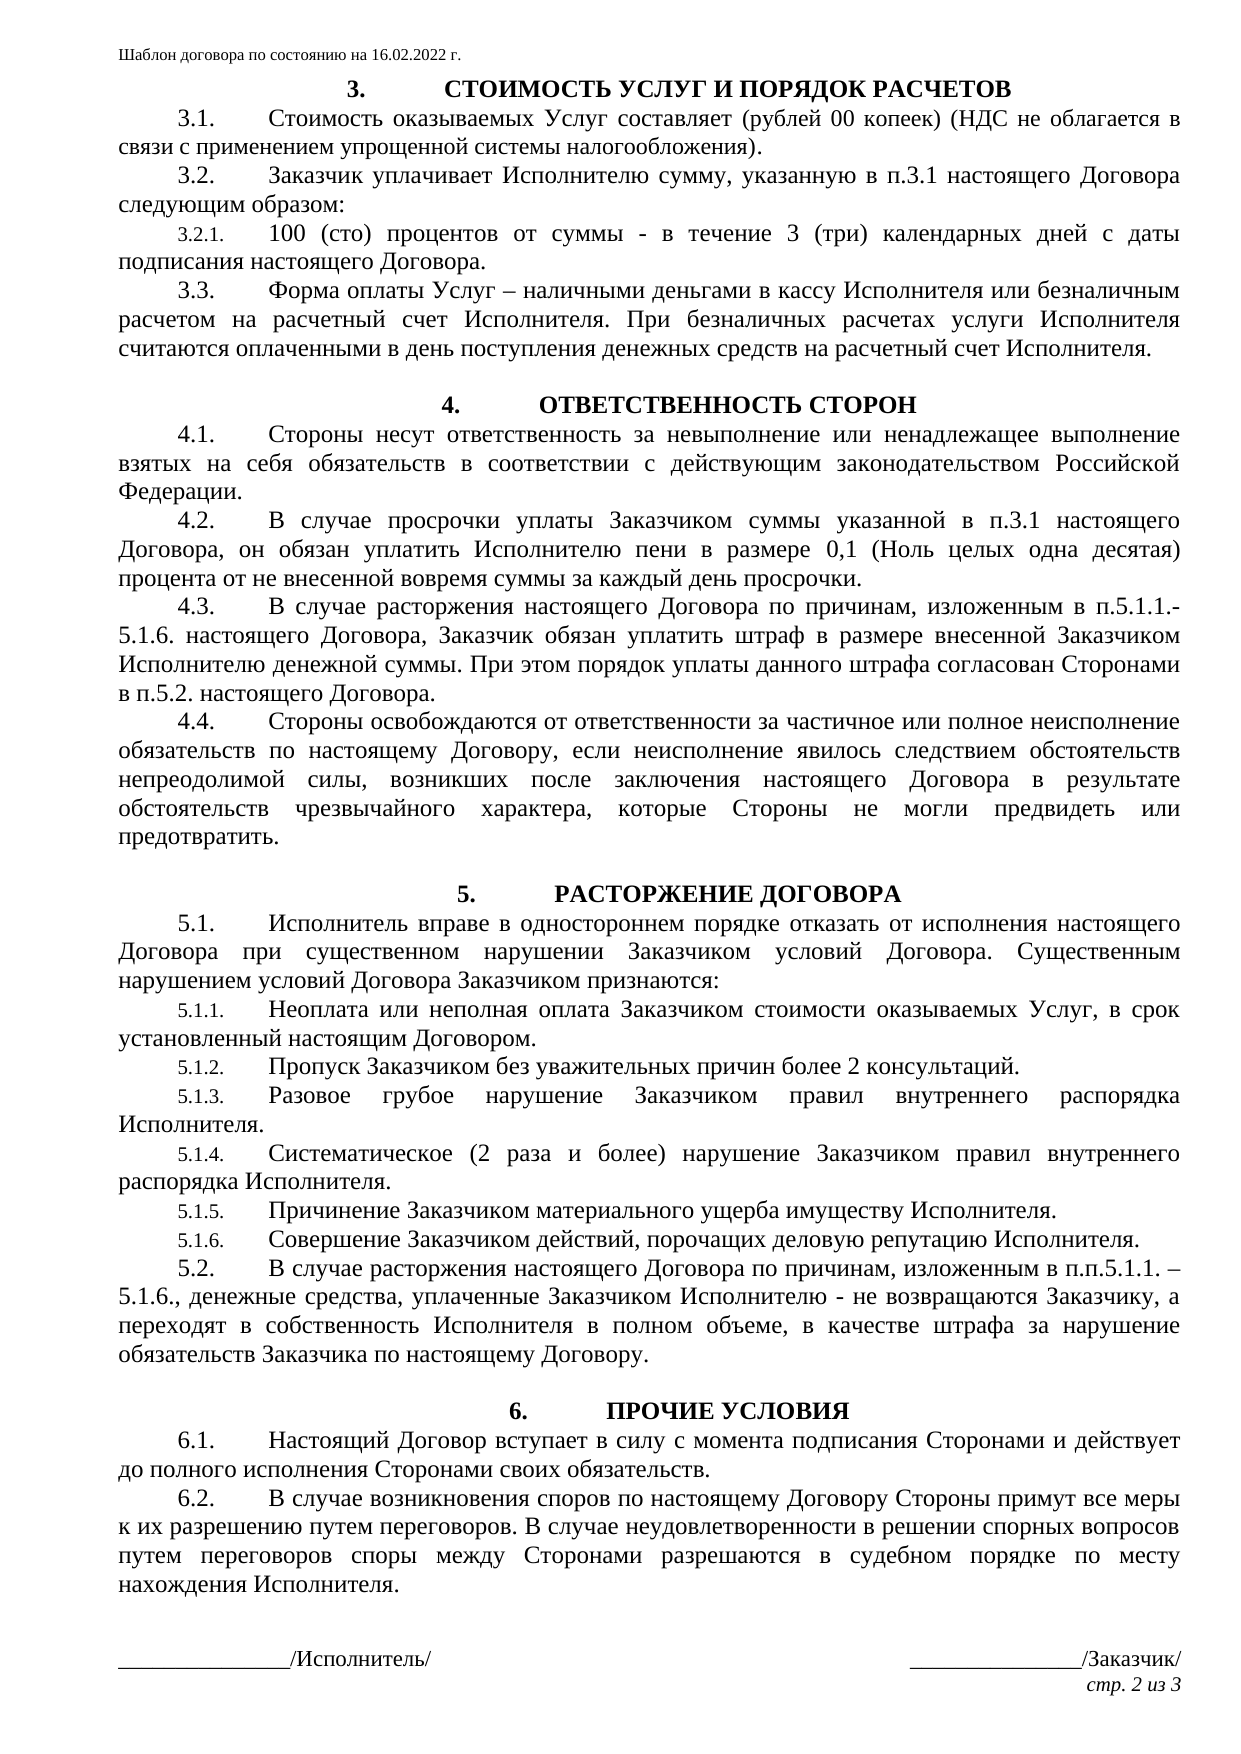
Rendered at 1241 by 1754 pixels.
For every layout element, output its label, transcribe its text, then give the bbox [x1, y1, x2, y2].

list ПРОЧИЕ УСЛОВИЯ [118, 1396, 1181, 1425]
list Стороны освобождаются от ответственности за частичное или полное неисполнение обязательств по настоящему Договору, если неисполнение явилось следствием обстоятельств непреодолимой силы, возникших после заключения настоящего Договора в результате обстоятельств чрезвычайного характера, которые Стороны не могли предвидеть или предотвратить. [118, 706, 1181, 850]
list ОТВЕТСТВЕННОСТЬ СТОРОН [118, 390, 1181, 419]
list Заказчик уплачивает Исполнителю сумму, указанную в п.3.1 настоящего Договора следующим образом: [118, 160, 1181, 218]
list СТОИМОСТЬ УСЛУГ И ПОРЯДОК РАСЧЕТОВ [118, 74, 1181, 103]
list Пропуск Заказчиком без уважительных причин более 2 консультаций. [118, 1051, 1181, 1080]
list В случае просрочки уплаты Заказчиком суммы указанной в п.3.1 настоящего Договора, он обязан уплатить Исполнителю пени в размере 0,1 (Ноль целых одна десятая) процента от не внесенной вовремя суммы за каждый день просрочки. [118, 505, 1181, 591]
list РАСТОРЖЕНИЕ ДОГОВОРА [118, 879, 1181, 908]
list Неоплата или неполная оплата Заказчиком стоимости оказываемых Услуг, в срок установленный настоящим Договором. [118, 994, 1181, 1051]
list В случае возникновения споров по настоящему Договору Стороны примут все меры к их разрешению путем переговоров. В случае неудовлетворенности в решении спорных вопросов путем переговоров споры между Сторонами разрешаются в судебном порядке по месту нахождения Исполнителя. [118, 1483, 1181, 1598]
list Исполнитель вправе в одностороннем порядке отказать от исполнения настоящего Договора при существенном нарушении Заказчиком условий Договора. Существенным нарушением условий Договора Заказчиком признаются: [118, 908, 1181, 994]
list 100 (сто) процентов от суммы - в течение 3 (три) календарных дней с даты подписания настоящего Договора. [118, 218, 1181, 275]
list Разовое грубое нарушение Заказчиком правил внутреннего распорядка Исполнителя. [118, 1080, 1181, 1138]
list Форма оплаты Услуг – наличными деньгами в кассу Исполнителя или безналичным расчетом на расчетный счет Исполнителя. При безналичных расчетах услуги Исполнителя считаются оплаченными в день поступления денежных средств на расчетный счет Исполнителя. [118, 275, 1181, 361]
list Настоящий Договор вступает в силу с момента подписания Сторонами и действует до полного исполнения Сторонами своих обязательств. [118, 1425, 1181, 1483]
list В случае расторжения настоящего Договора по причинам, изложенным в п.п.5.1.1. – 5.1.6., денежные средства, уплаченные Заказчиком Исполнителю - не возвращаются Заказчику, а переходят в собственность Исполнителя в полном объеме, в качестве штрафа за нарушение обязательств Заказчика по настоящему Договору. [118, 1253, 1181, 1368]
list Систематическое (2 раза и более) нарушение Заказчиком правил внутреннего распорядка Исполнителя. [118, 1138, 1181, 1195]
list Причинение Заказчиком материального ущерба имуществу Исполнителя. [118, 1195, 1181, 1224]
list Совершение Заказчиком действий, порочащих деловую репутацию Исполнителя. [118, 1224, 1181, 1253]
list В случае расторжения настоящего Договора по причинам, изложенным в п.5.1.1.-5.1.6. настоящего Договора, Заказчик обязан уплатить штраф в размере внесенной Заказчиком Исполнителю денежной суммы. При этом порядок уплаты данного штрафа согласован Сторонами в п.5.2. настоящего Договора. [118, 591, 1181, 706]
list Стороны несут ответственность за невыполнение или ненадлежащее выполнение взятых на себя обязательств в соответствии с действующим законодательством Российской Федерации. [118, 419, 1181, 505]
list Стоимость оказываемых Услуг составляет (рублей 00 копеек) (НДС не облагается в связи с применением упрощенной системы налогообложения). [118, 103, 1181, 160]
